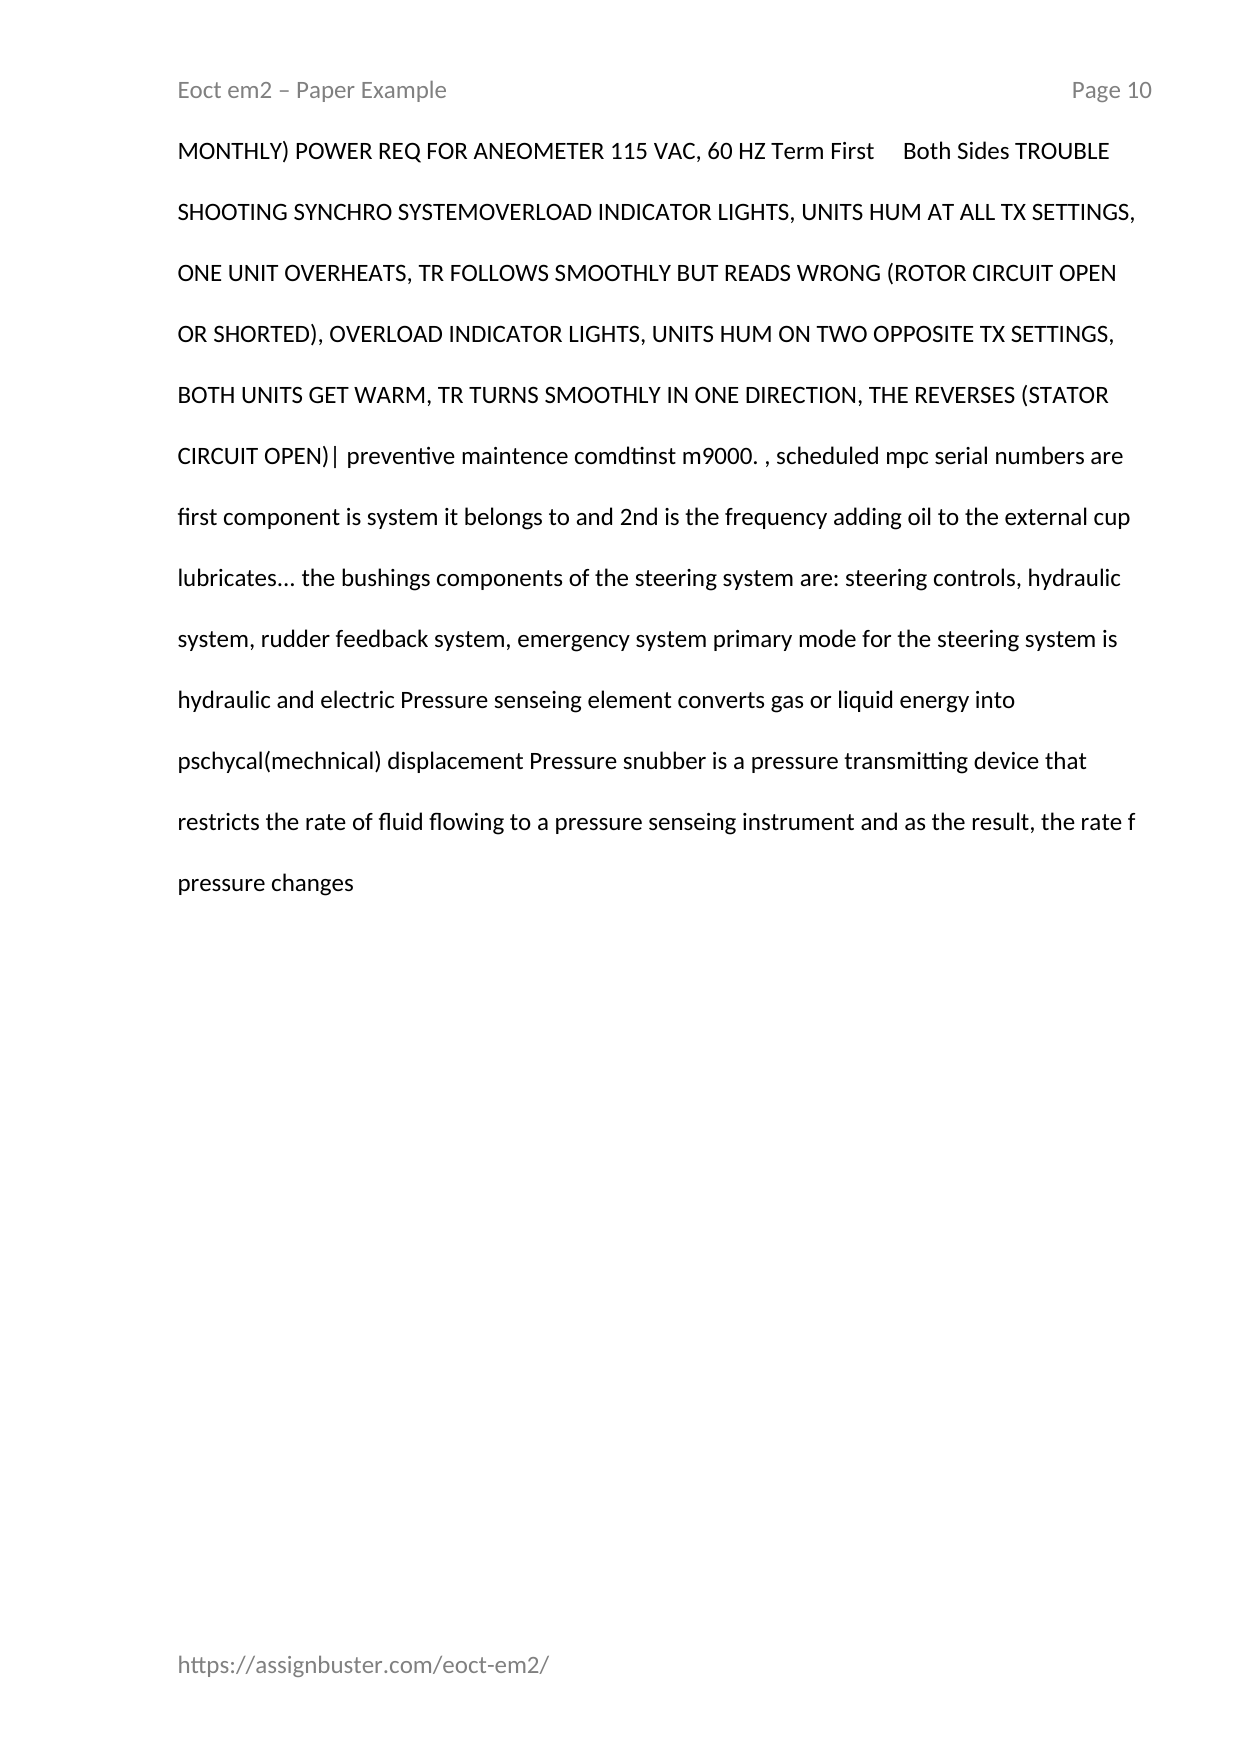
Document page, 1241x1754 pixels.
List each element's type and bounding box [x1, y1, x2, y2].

text [177, 135, 1152, 898]
